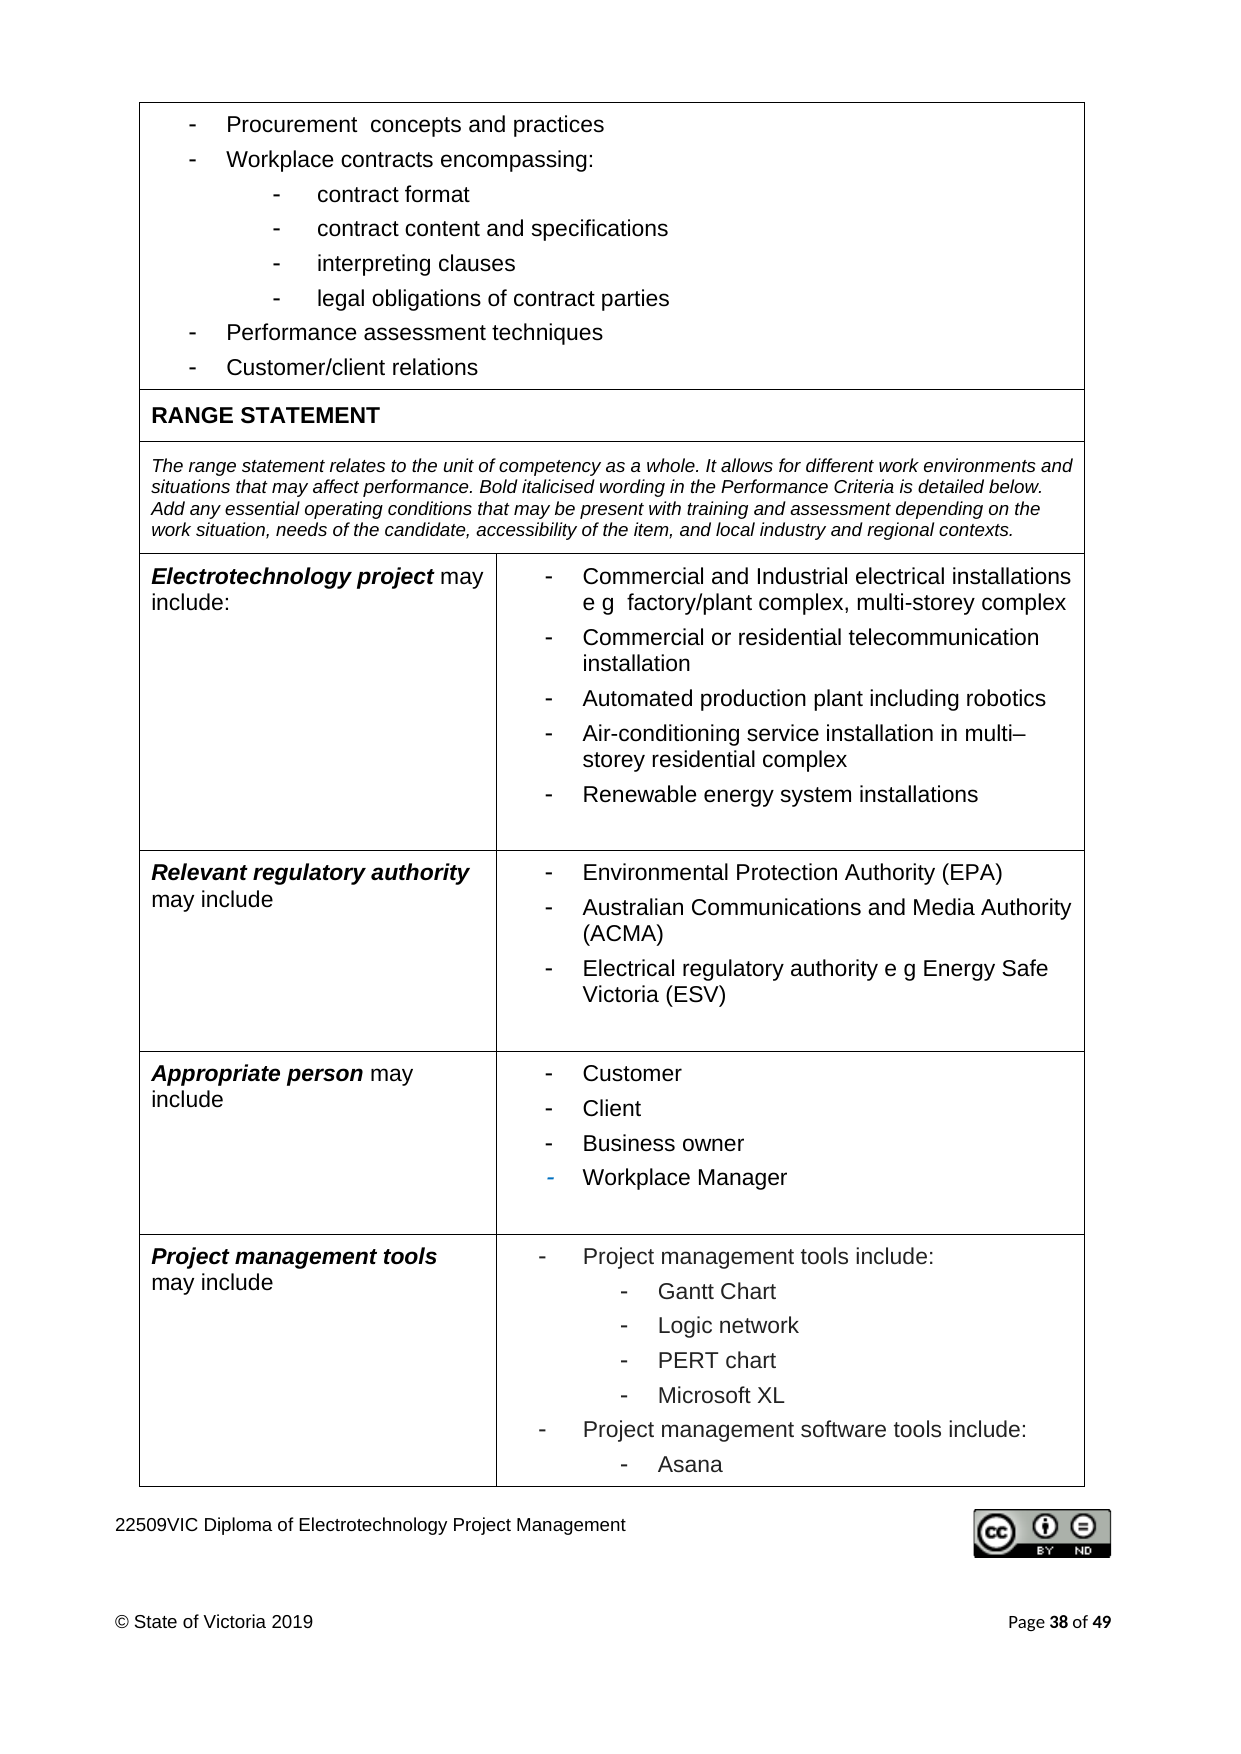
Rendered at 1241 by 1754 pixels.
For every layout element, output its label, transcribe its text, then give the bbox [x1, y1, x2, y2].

table_cell Appropriate person may include [140, 1052, 496, 1233]
table_cell RANGE STATEMENT [140, 390, 1084, 441]
table_cell The range statement relates to the unit of competency as a whole. It allows for different work environments and situations that may affect performance. Bold italicised wording in the Performance Criteria is detailed below. Add any essential operating conditions that may be present with training and assessment depending on the work situation, needs of the candidate, accessibility of the item, and local industry and regional contexts. [140, 442, 1084, 553]
table_cell Project management tools may include [140, 1235, 496, 1486]
picture [973, 1509, 1112, 1558]
table_cell Electrotechnology project may include: [140, 554, 496, 850]
table_cell Customer Client Business owner Workplace Manager [497, 1052, 1084, 1233]
table_cell Commercial and Industrial electrical installations e g factory/plant complex, multi-storey complex Commercial or residential telecommunication installation Automated production plant including robotics Air-conditioning service installation in multi–storey residential complex Renewable energy system installations [497, 554, 1084, 850]
table_cell Environmental Protection Authority (EPA) Australian Communications and Media Authority (ACMA) Electrical regulatory authority e g Energy Safe Victoria (ESV) [497, 851, 1084, 1051]
table_cell Relevant regulatory authority may include [140, 851, 496, 1051]
